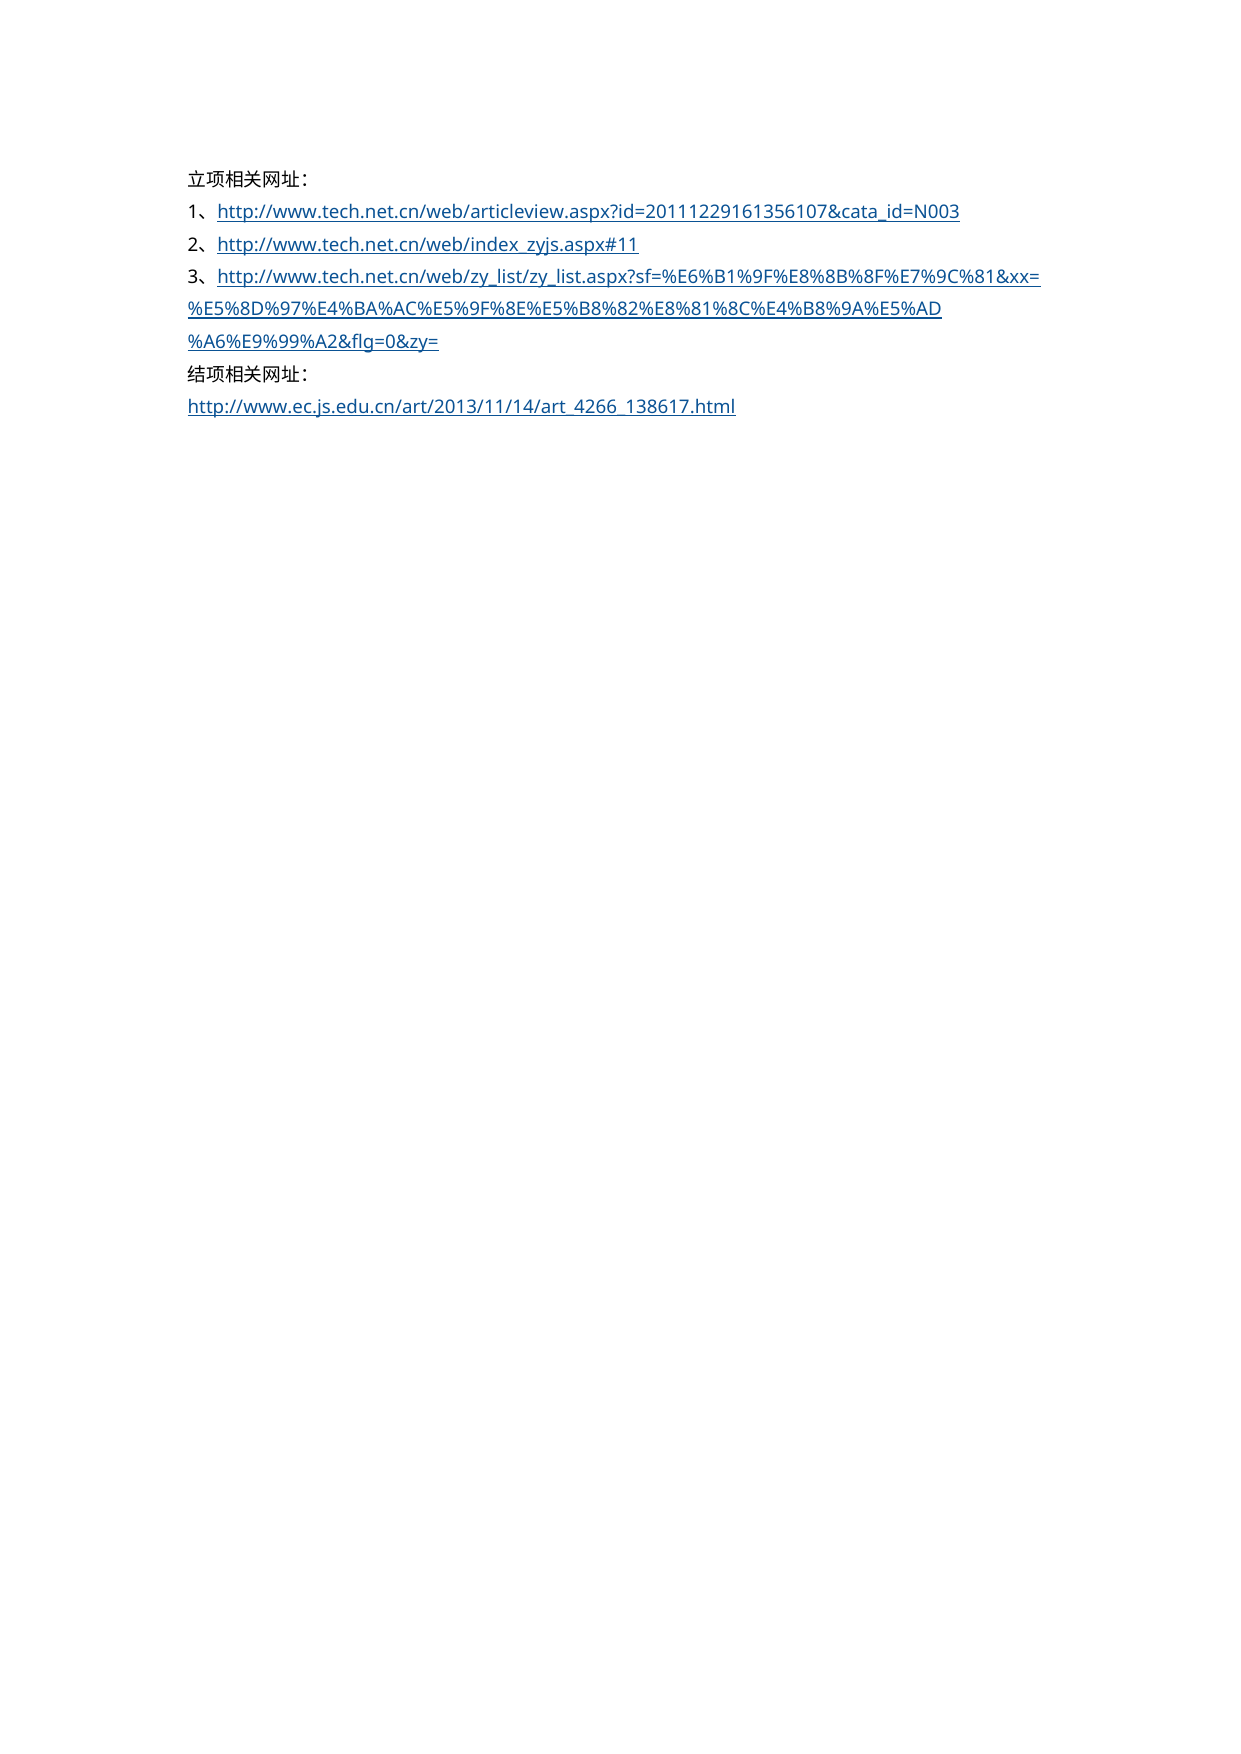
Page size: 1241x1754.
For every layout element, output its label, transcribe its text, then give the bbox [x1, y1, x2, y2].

text 3、http://www.tech.net.cn/web/zy_list/zy_list.aspx?sf=%E6%B1%9F%E8%8B%8F%E7%9C%81&xx=%E5%8D%97%E4%BA%AC%E5%9F%8E%E5%B8%82%E8%81%8C%E4%B8%9A%E5%AD%A6%E9%99%A2&flg=0&zy= [187, 259, 1053, 357]
text http://www.ec.js.edu.cn/art/2013/11/14/art_4266_138617.html [187, 389, 1053, 422]
text 立项相关网址： [187, 162, 1053, 194]
text 2、http://www.tech.net.cn/web/index_zyjs.aspx#11 [187, 227, 1053, 259]
text 结项相关网址： [187, 357, 1053, 389]
text 1、http://www.tech.net.cn/web/articleview.aspx?id=20111229161356107&cata_id=N003 [187, 194, 1053, 227]
